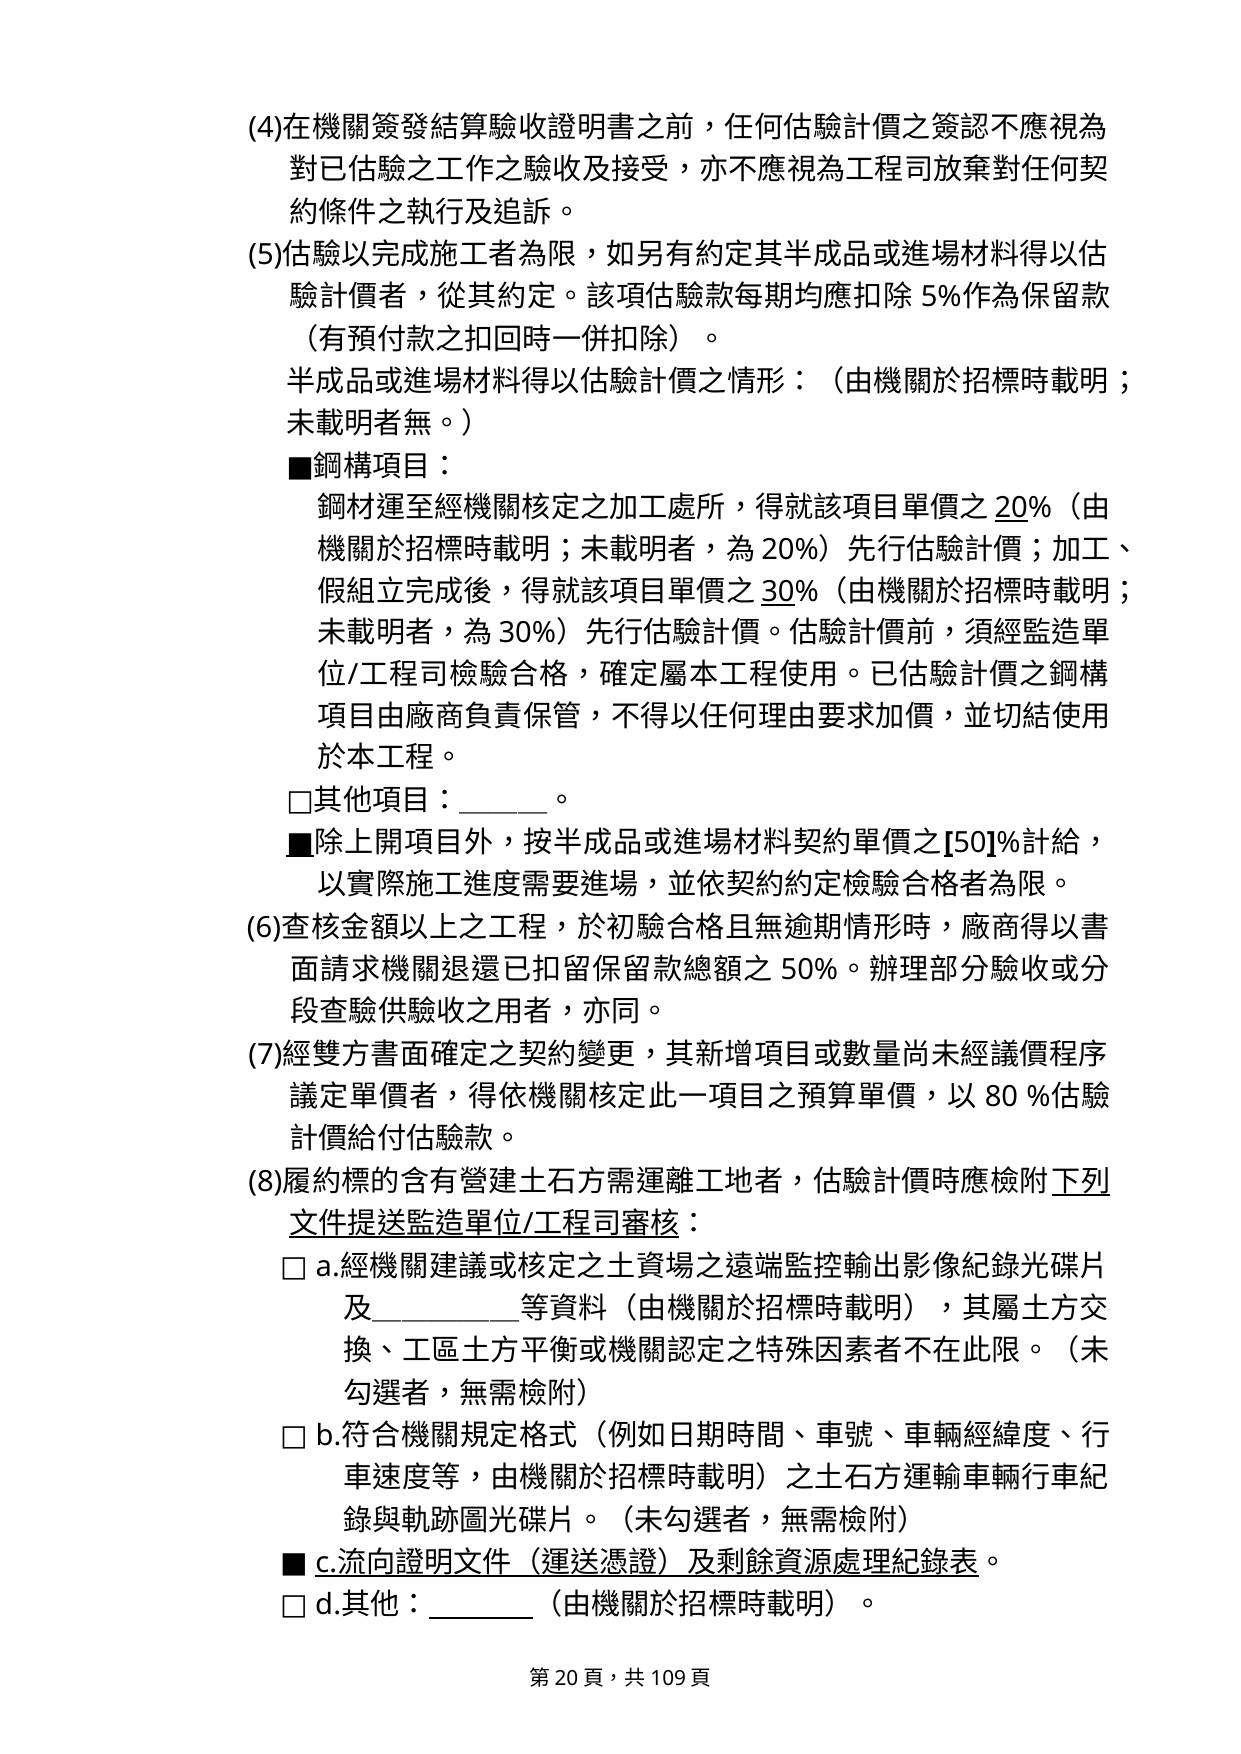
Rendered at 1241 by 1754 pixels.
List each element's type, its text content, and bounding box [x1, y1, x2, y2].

text □ a.經機關建議或核定之土資場之遠端監控輸出影像紀錄光碟片及＿＿＿＿＿等資料（由機關於招標時載明），其屬土方交換、工區土方平衡或機關認定之特殊因素者不在此限。（未勾選者，無需檢附） [280, 1242, 1110, 1411]
text (8)履約標的含有營建土石方需運離工地者，估驗計價時應檢附下列文件提送監造單位/工程司審核： [248, 1157, 1110, 1242]
text (5)估驗以完成施工者為限，如另有約定其半成品或進場材料得以估驗計價者，從其約定。該項估驗款每期均應扣除5%作為保留款（有預付款之扣回時一併扣除）。 [248, 230, 1110, 357]
text □ d.其他： （由機關於招標時載明）。 [280, 1581, 1110, 1623]
text ■ c.流向證明文件（運送憑證）及剩餘資源處理紀錄表。 [280, 1538, 1110, 1581]
text ■鋼構項目： [286, 442, 1110, 484]
text □其他項目：＿＿＿。 [286, 776, 1110, 818]
text □ b.符合機關規定格式（例如日期時間、車號、車輛經緯度、行車速度等，由機關於招標時載明）之土石方運輸車輛行車紀錄與軌跡圖光碟片。（未勾選者，無需檢附） [280, 1411, 1110, 1538]
text (6)查核金額以上之工程，於初驗合格且無逾期情形時，廠商得以書面請求機關退還已扣留保留款總額之50%。辦理部分驗收或分段查驗供驗收之用者，亦同。 [247, 903, 1110, 1030]
text (4)在機關簽發結算驗收證明書之前，任何估驗計價之簽認不應視為對已估驗之工作之驗收及接受，亦不應視為工程司放棄對任何契約條件之執行及追訴。 [248, 103, 1110, 230]
text ■除上開項目外，按半成品或進場材料契約單價之[50]%計給，以實際施工進度需要進場，並依契約約定檢驗合格者為限。 [286, 818, 1110, 903]
text (7)經雙方書面確定之契約變更，其新增項目或數量尚未經議價程序議定單價者，得依機關核定此一項目之預算單價，以 80 %估驗計價給付估驗款。 [248, 1030, 1110, 1157]
text 半成品或進場材料得以估驗計價之情形：（由機關於招標時載明；未載明者無。） [286, 357, 1110, 442]
text 鋼材運至經機關核定之加工處所，得就該項目單價之20%（由機關於招標時載明；未載明者，為20%）先行估驗計價；加工、假組立完成後，得就該項目單價之30%（由機關於招標時載明；未載明者，為30%）先行估驗計價。估驗計價前，須經監造單位/工程司檢驗合格，確定屬本工程使用。已估驗計價之鋼構項目由廠商負責保管，不得以任何理由要求加價，並切結使用於本工程。 [317, 484, 1110, 776]
